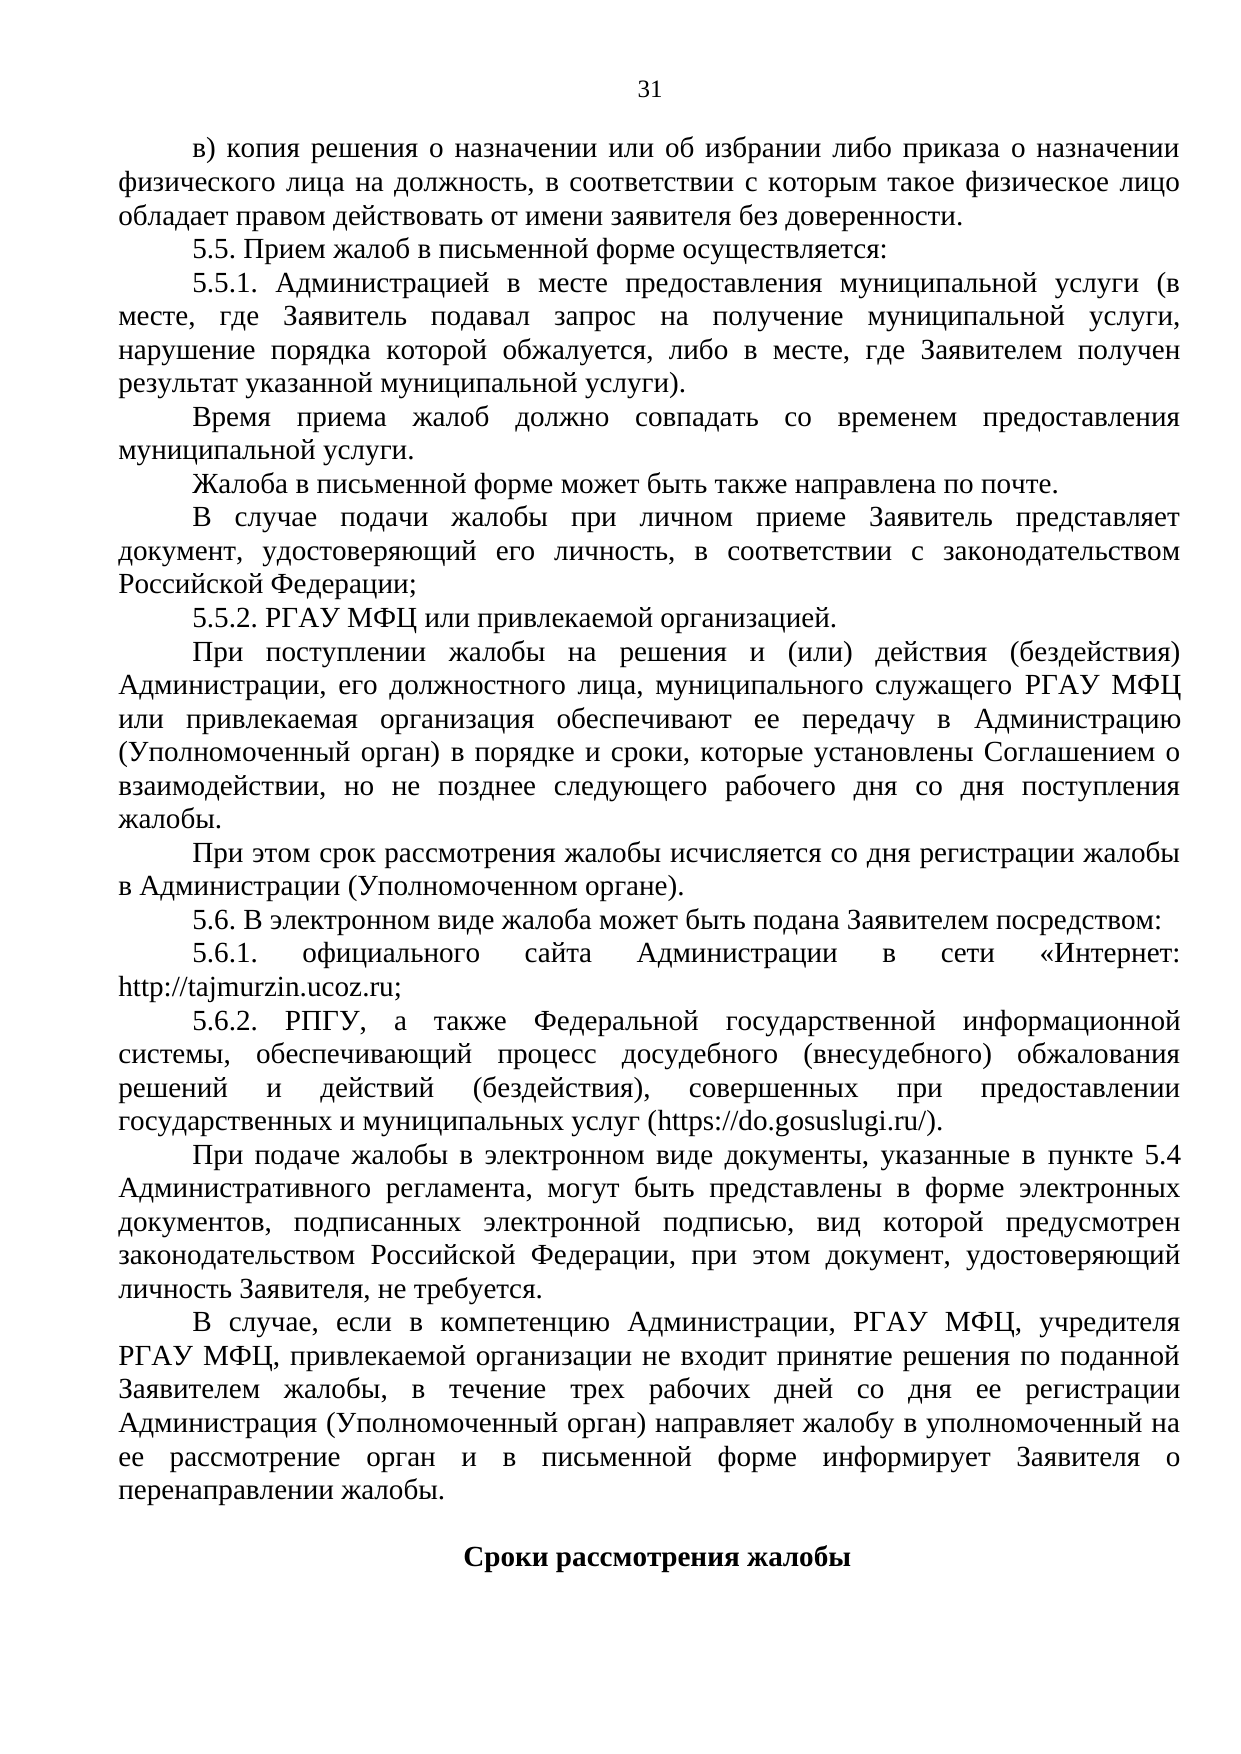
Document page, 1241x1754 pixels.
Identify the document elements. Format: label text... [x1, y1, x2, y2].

text Время приема жалоб должно совпадать со временем предоставления муниципальной услуги. [118, 399, 1181, 466]
text 5.6. В электронном виде жалоба может быть подана Заявителем посредством: [118, 902, 1181, 936]
text При подаче жалобы в электронном виде документы, указанные в пункте 5.4 Административного регламента, могут быть представлены в форме электронных документов, подписанных электронной подписью, вид которой предусмотрен законодательством Российской Федерации, при этом документ, удостоверяющий личность Заявителя, не требуется. [118, 1137, 1181, 1304]
text При поступлении жалобы на решения и (или) действия (бездействия) Администрации, его должностного лица, муниципального служащего РГАУ МФЦ или привлекаемая организация обеспечивают ее передачу в Администрацию (Уполномоченный орган) в порядке и сроки, которые установлены Соглашением о взаимодействии, но не позднее следующего рабочего дня со дня поступления жалобы. [118, 634, 1181, 835]
text 5.6.1. официального сайта Администрации в сети «Интернет: http://tajmurzin.ucoz.ru; [118, 936, 1181, 1003]
text в) копия решения о назначении или об избрании либо приказа о назначении физического лица на должность, в соответствии с которым такое физическое лицо обладает правом действовать от имени заявителя без доверенности. [118, 131, 1181, 231]
text Жалоба в письменной форме может быть также направлена по почте. [118, 466, 1181, 499]
text 5.5.1. Администрацией в месте предоставления муниципальной услуги (в месте, где Заявитель подавал запрос на получение муниципальной услуги, нарушение порядка которой обжалуется, либо в месте, где Заявителем получен результат указанной муниципальной услуги). [118, 265, 1181, 399]
text В случае подачи жалобы при личном приеме Заявитель представляет документ, удостоверяющий его личность, в соответствии с законодательством Российской Федерации; [118, 499, 1181, 600]
text Сроки рассмотрения жалобы [118, 1539, 1181, 1573]
text 5.5. Прием жалоб в письменной форме осуществляется: [118, 231, 1181, 265]
text 5.6.2. РПГУ, а также Федеральной государственной информационной системы, обеспечивающий процесс досудебного (внесудебного) обжалования решений и действий (бездействия), совершенных при предоставлении государственных и муниципальных услуг (https://do.gosuslugi.ru/). [118, 1003, 1181, 1137]
text В случае, если в компетенцию Администрации, РГАУ МФЦ, учредителя РГАУ МФЦ, привлекаемой организации не входит принятие решения по поданной Заявителем жалобы, в течение трех рабочих дней со дня ее регистрации Администрация (Уполномоченный орган) направляет жалобу в уполномоченный на ее рассмотрение орган и в письменной форме информирует Заявителя о перенаправлении жалобы. [118, 1304, 1181, 1506]
text При этом срок рассмотрения жалобы исчисляется со дня регистрации жалобы в Администрации (Уполномоченном органе). [118, 835, 1181, 902]
text 5.5.2. РГАУ МФЦ или привлекаемой организацией. [118, 600, 1181, 634]
